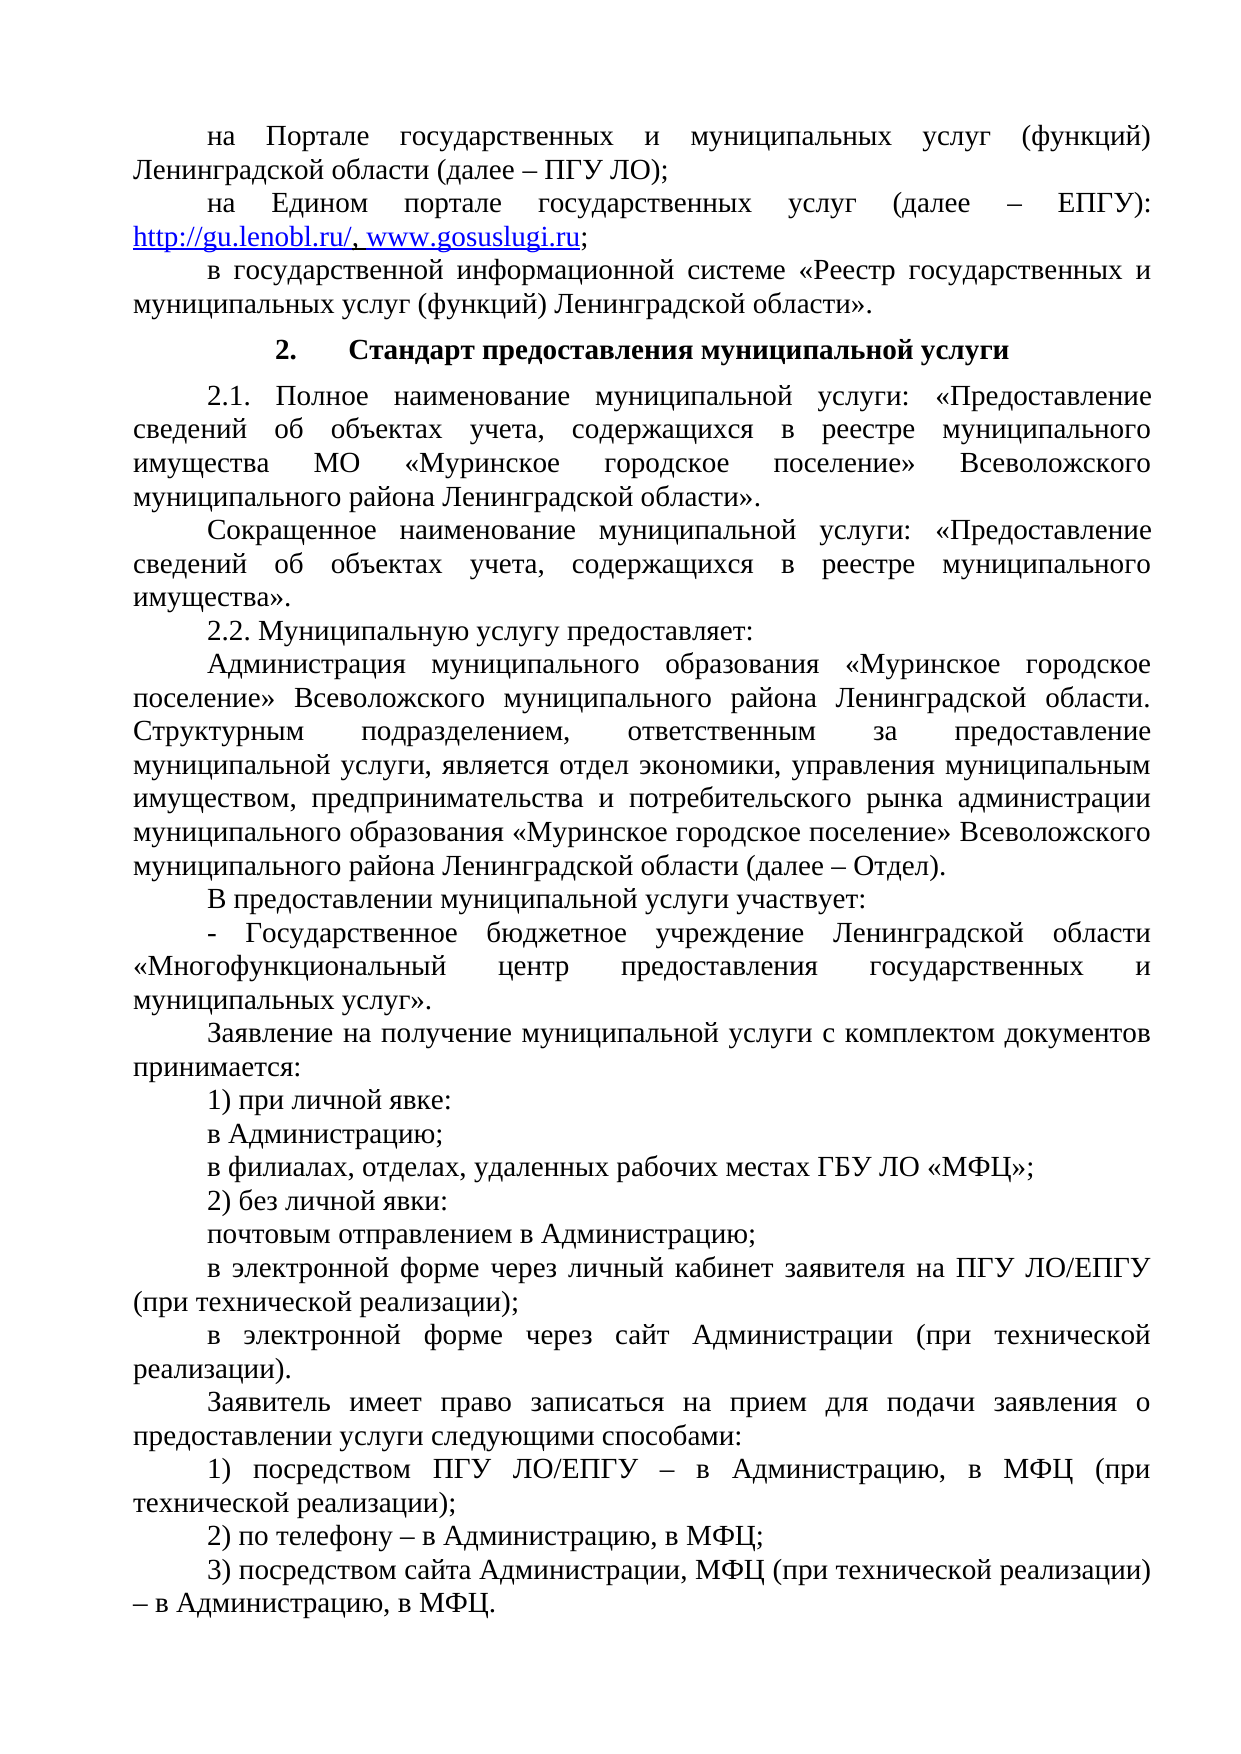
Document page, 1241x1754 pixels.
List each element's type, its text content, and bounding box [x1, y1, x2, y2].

text В предоставлении муниципальной услуги участвует: [133, 881, 1152, 915]
text 2) по телефону – в Администрацию, в МФЦ; [133, 1518, 1152, 1552]
text Сокращенное наименование муниципальной услуги: «Предоставление сведений об объектах учета, содержащихся в реестре муниципального имущества». [133, 512, 1152, 613]
text Заявитель имеет право записаться на прием для подачи заявления о предоставлении услуги следующими способами: [133, 1384, 1152, 1451]
text на Едином портале государственных услуг (далее – ЕПГУ): http://gu.lenobl.ru/, www.gosuslugi.ru; [133, 185, 1152, 252]
list Стандарт предоставления муниципальной услуги [133, 332, 1152, 366]
text почтовым отправлением в Администрацию; [133, 1217, 1152, 1250]
text 1) посредством ПГУ ЛО/ЕПГУ – в Администрацию, в МФЦ (при технической реализации); [133, 1451, 1152, 1518]
text Администрация муниципального образования «Муринское городское поселение» Всеволожского муниципального района Ленинградской области. Структурным подразделением, ответственным за предоставление муниципальной услуги, является отдел экономики, управления муниципальным имуществом, предпринимательства и потребительского рынка администрации муниципального образования «Муринское городское поселение» Всеволожского муниципального района Ленинградской области (далее – Отдел). [133, 646, 1152, 881]
text в Администрацию; [133, 1116, 1152, 1149]
text в электронной форме через личный кабинет заявителя на ПГУ ЛО/ЕПГУ (при технической реализации); [133, 1250, 1152, 1317]
text 2) без личной явки: [133, 1183, 1152, 1217]
text в филиалах, отделах, удаленных рабочих местах ГБУ ЛО «МФЦ»; [133, 1149, 1152, 1183]
text 1) при личной явке: [133, 1082, 1152, 1116]
text в государственной информационной системе «Реестр государственных и муниципальных услуг (функций) Ленинградской области». [133, 252, 1152, 319]
text - Государственное бюджетное учреждение Ленинградской области «Многофункциональный центр предоставления государственных и муниципальных услуг». [133, 915, 1152, 1015]
text в электронной форме через сайт Администрации (при технической реализации). [133, 1317, 1152, 1384]
text 2.1. Полное наименование муниципальной услуги: «Предоставление сведений об объектах учета, содержащихся в реестре муниципального имущества МО «Муринское городское поселение» Всеволожского муниципального района Ленинградской области». [133, 378, 1152, 512]
text Заявление на получение муниципальной услуги с комплектом документов принимается: [133, 1015, 1152, 1082]
text на Портале государственных и муниципальных услуг (функций) Ленинградской области (далее – ПГУ ЛО); [133, 118, 1152, 185]
text 3) посредством сайта Администрации, МФЦ (при технической реализации) – в Администрацию, в МФЦ. [133, 1552, 1152, 1619]
text 2.2. Муниципальную услугу предоставляет: [133, 613, 1152, 646]
